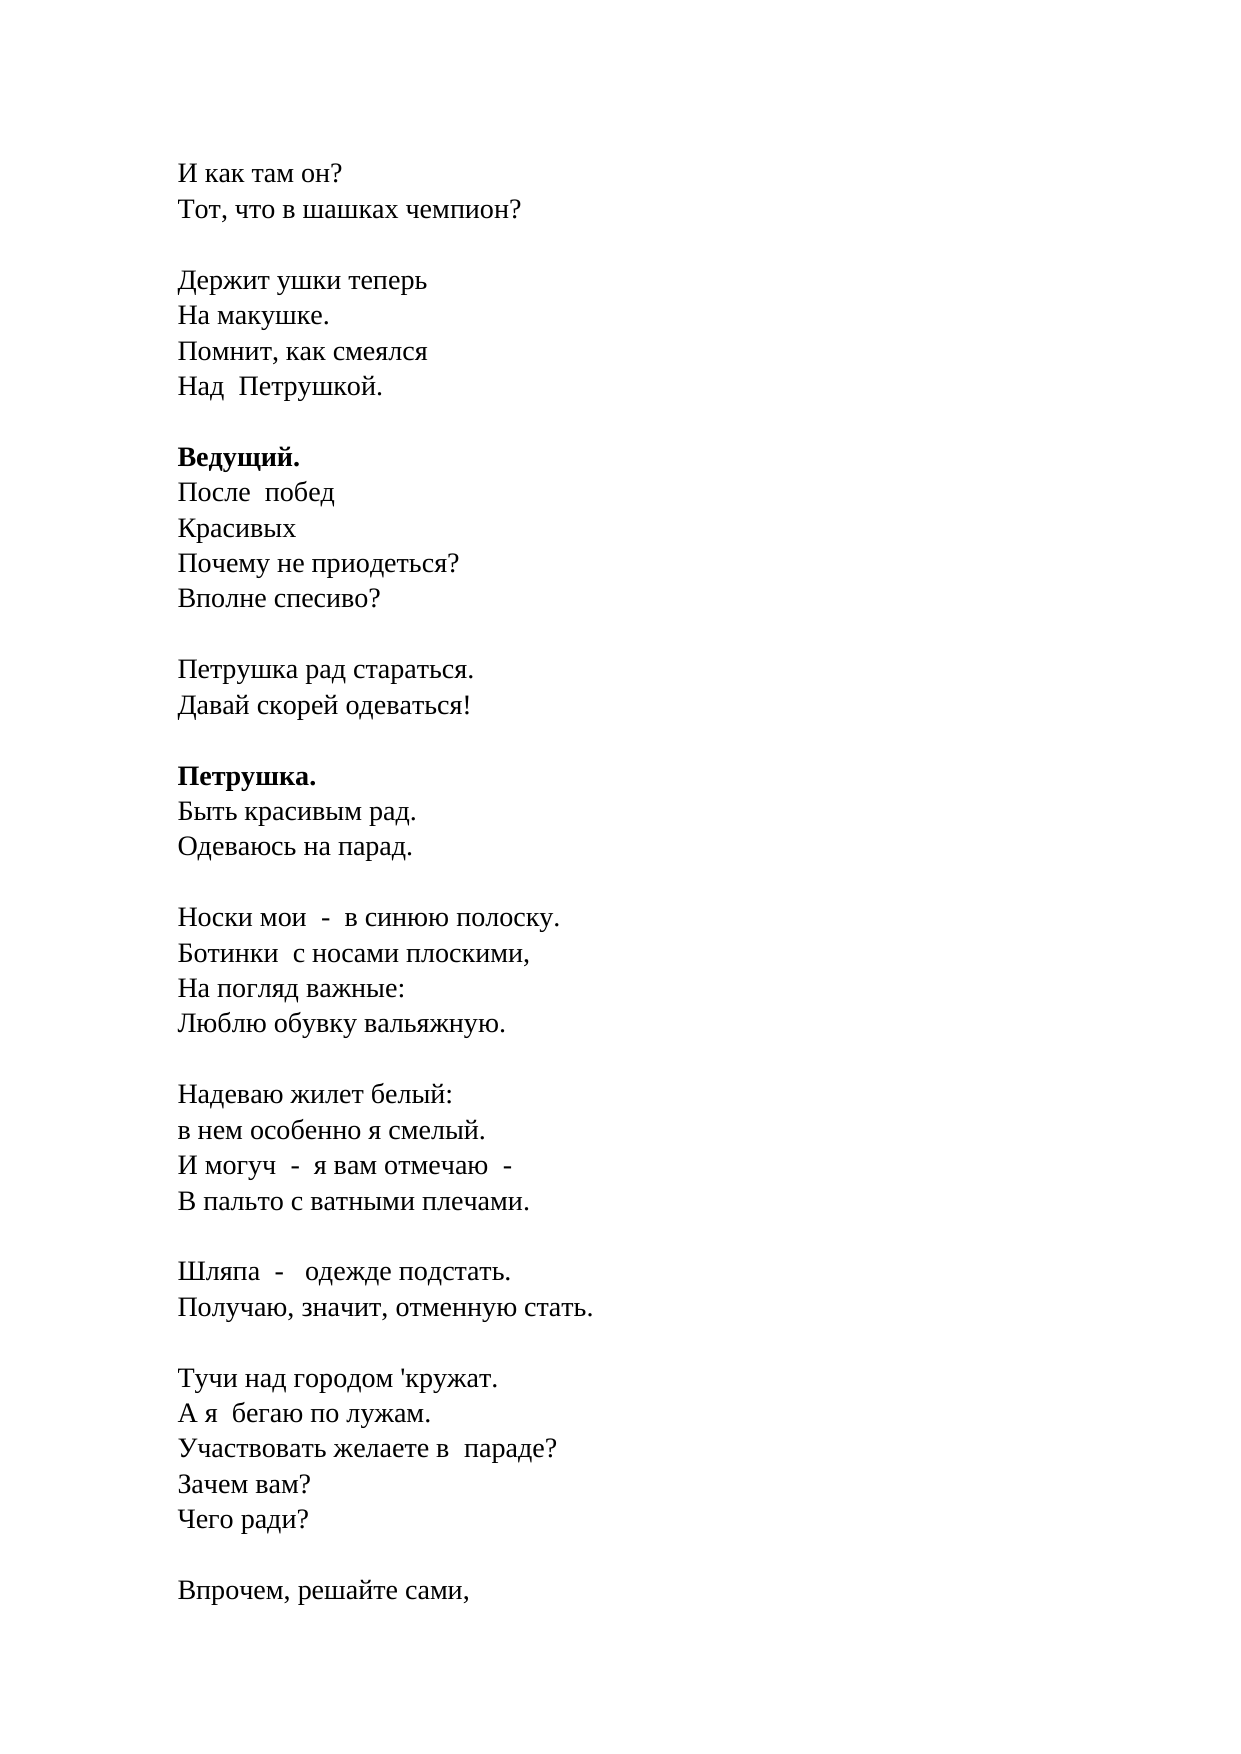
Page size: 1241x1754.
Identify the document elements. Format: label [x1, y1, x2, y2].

text [177, 118, 1152, 1606]
